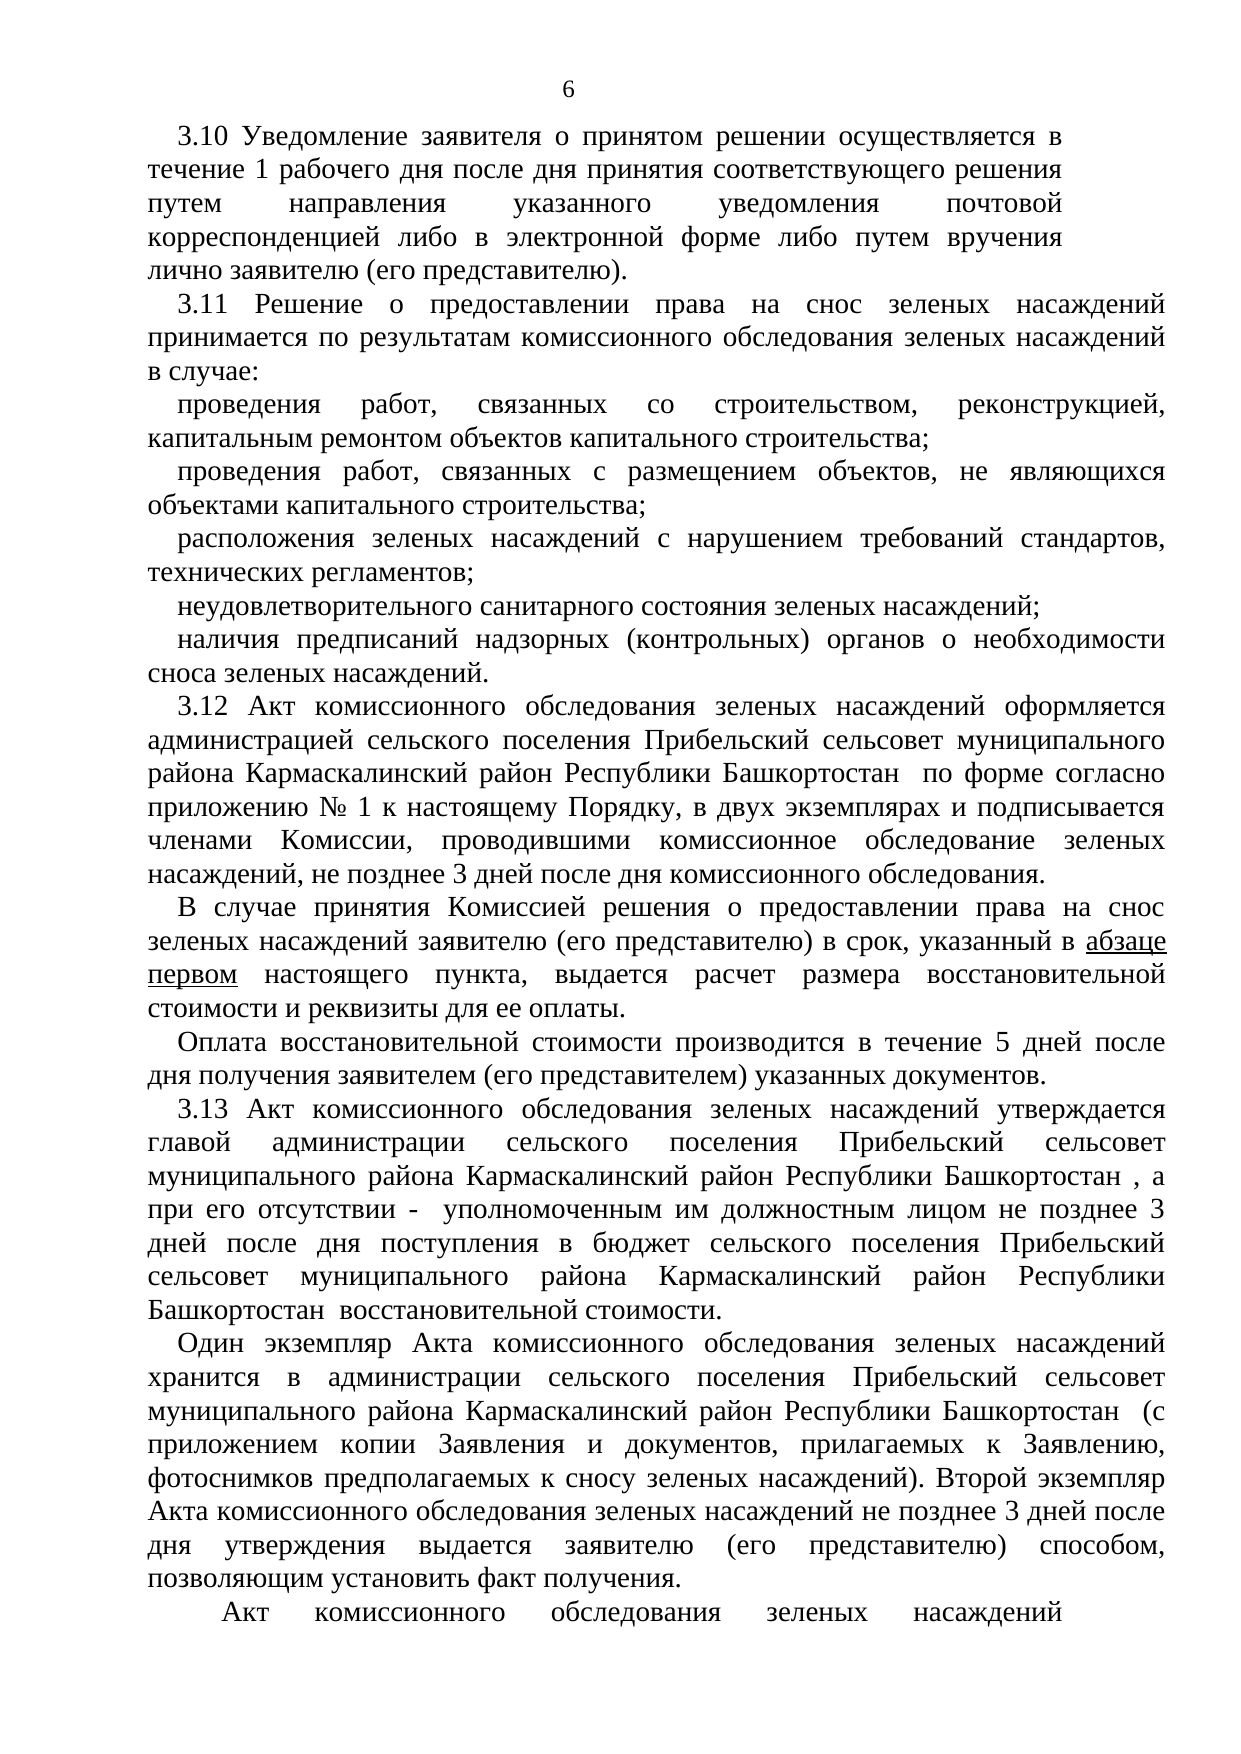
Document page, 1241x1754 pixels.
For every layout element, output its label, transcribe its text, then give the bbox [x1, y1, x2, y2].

text 3.12 Акт комиссионного обследования зеленых насаждений оформляется администрацией сельского поселения Прибельский сельсовет муниципального района Кармаскалинский район Республики Башкортостан по форме согласно приложению № 1 к настоящему Порядку, в двух экземплярах и подписывается членами Комиссии, проводившими комиссионное обследование зеленых насаждений, не позднее 3 дней после дня комиссионного обследования. [147, 688, 1166, 889]
text проведения работ, связанных с размещением объектов, не являющихся объектами капитального строительства; [147, 453, 1166, 521]
text 3.11 Решение о предоставлении права на снос зеленых насаждений принимается по результатам комиссионного обследования зеленых насаждений в случае: [147, 286, 1166, 386]
text неудовлетворительного санитарного состояния зеленых насаждений; [147, 588, 1166, 621]
text 3.10 Уведомление заявителя о принятом решении осуществляется в течение 1 рабочего дня после дня принятия соответствующего решения путем направления указанного уведомления почтовой корреспонденцией либо в электронной форме либо путем вручения лично заявителю (его представителю). [147, 118, 1063, 286]
text проведения работ, связанных со строительством, реконструкцией, капитальным ремонтом объектов капитального строительства; [147, 386, 1166, 453]
text расположения зеленых насаждений с нарушением требований стандартов, технических регламентов; [147, 521, 1166, 588]
text Оплата восстановительной стоимости производится в течение 5 дней после дня получения заявителем (его представителем) указанных документов. [147, 1024, 1166, 1091]
text В случае принятия Комиссией решения о предоставлении права на снос зеленых насаждений заявителю (его представителю) в срок, указанный в абзаце первом настоящего пункта, выдается расчет размера восстановительной стоимости и реквизиты для ее оплаты. [147, 889, 1166, 1024]
text 3.13 Акт комиссионного обследования зеленых насаждений утверждается главой администрации сельского поселения Прибельский сельсовет муниципального района Кармаскалинский район Республики Башкортостан , а при его отсутствии - уполномоченным им должностным лицом не позднее 3 дней после дня поступления в бюджет сельского поселения Прибельский сельсовет муниципального района Кармаскалинский район Республики Башкортостан восстановительной стоимости. [147, 1091, 1166, 1326]
text Один экземпляр Акта комиссионного обследования зеленых насаждений хранится в администрации сельского поселения Прибельский сельсовет муниципального района Кармаскалинский район Республики Башкортостан (с приложением копии Заявления и документов, прилагаемых к Заявлению, фотоснимков предполагаемых к сносу зеленых насаждений). Второй экземпляр Акта комиссионного обследования зеленых насаждений не позднее 3 дней после дня утверждения выдается заявителю (его представителю) способом, позволяющим установить факт получения. [147, 1326, 1166, 1594]
text наличия предписаний надзорных (контрольных) органов о необходимости сноса зеленых насаждений. [147, 621, 1166, 688]
